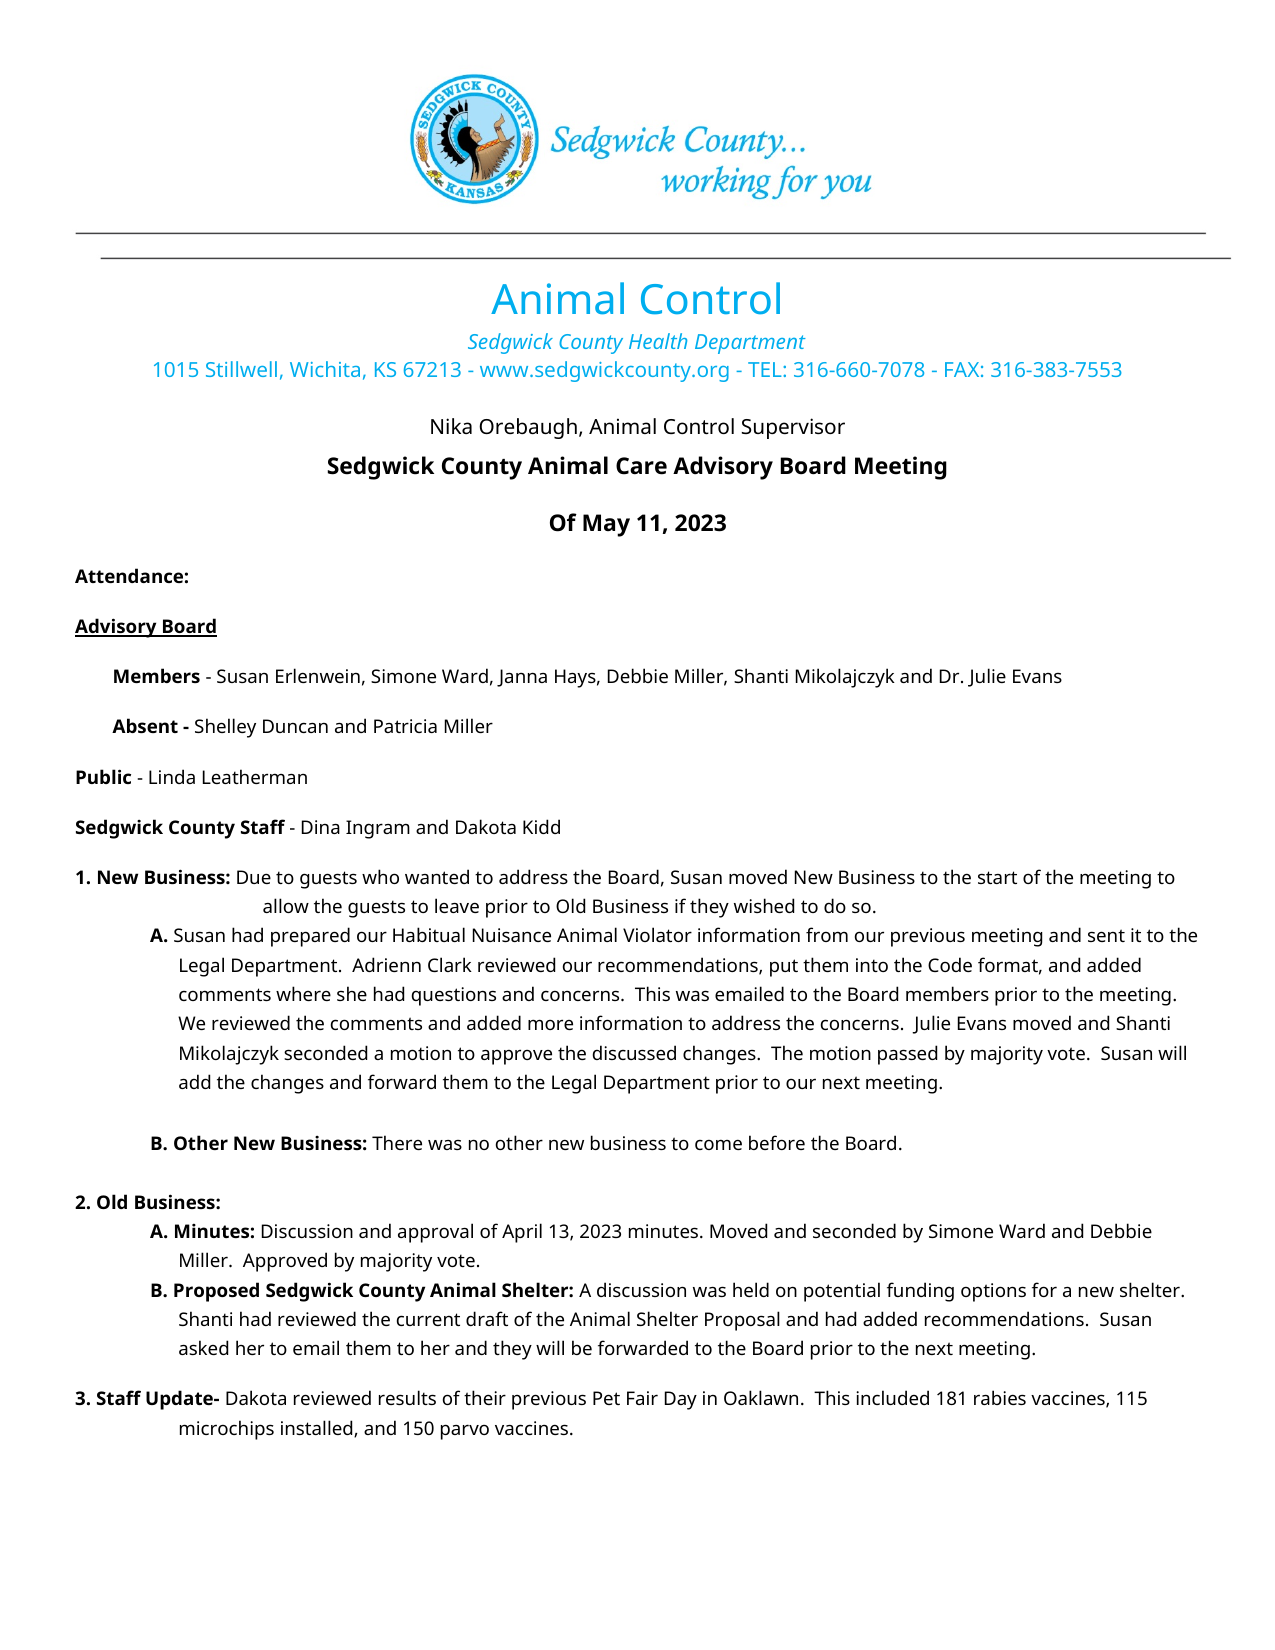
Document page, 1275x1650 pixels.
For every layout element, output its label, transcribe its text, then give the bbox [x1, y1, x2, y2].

text Sedgwick County Animal Care Advisory Board Meeting [75, 450, 1200, 481]
list 1. New Business: Due to guests who wanted to address the Board, Susan moved New Business to the start of the meeting to allow the guests to leave prior to Old Business if they wished to do so. [75, 864, 1200, 919]
text Of May 11, 2023 [75, 507, 1200, 538]
text Advisory Board [75, 614, 1200, 639]
list A. Susan had prepared our Habitual Nuisance Animal Violator information from our previous meeting and sent it to the Legal Department. Adrienn Clark reviewed our recommendations, put them into the Code format, and added comments where she had questions and concerns. This was emailed to the Board members prior to the meeting. We reviewed the comments and added more information to address the concerns. Julie Evans moved and Shanti Mikolajczyk seconded a motion to approve the discussed changes. The motion passed by majority vote. Susan will add the changes and forward them to the Legal Department prior to our next meeting. [150, 923, 1200, 1094]
list A. Minutes: Discussion and approval of April 13, 2023 minutes. Moved and seconded by Simone Ward and Debbie Miller. Approved by majority vote. [150, 1218, 1200, 1273]
list B. Proposed Sedgwick County Animal Shelter: A discussion was held on potential funding options for a new shelter. Shanti had reviewed the current draft of the Animal Shelter Proposal and had added recommendations. Susan asked her to email them to her and they will be forwarded to the Board prior to the next meeting. [150, 1277, 1200, 1361]
list 2. Old Business: [75, 1189, 1200, 1214]
text Public - Linda Leatherman [75, 764, 1200, 789]
text Attendance: [75, 563, 1200, 589]
text Sedgwick County Staff - Dina Ingram and Dakota Kidd [75, 814, 1200, 839]
picture [0, 0, 1275, 273]
list B. Other New Business: There was no other new business to come before the Board. [150, 1131, 1200, 1156]
text Absent - Shelley Duncan and Patricia Miller [75, 714, 1200, 739]
text 3. Staff Update- Dakota reviewed results of their previous Pet Fair Day in Oaklawn. This included 181 rabies vaccines, 115 microchips installed, and 150 parvo vaccines. [75, 1386, 1200, 1440]
text Members - Susan Erlenwein, Simone Ward, Janna Hays, Debbie Miller, Shanti Mikolajczyk and Dr. Julie Evans [75, 664, 1200, 689]
